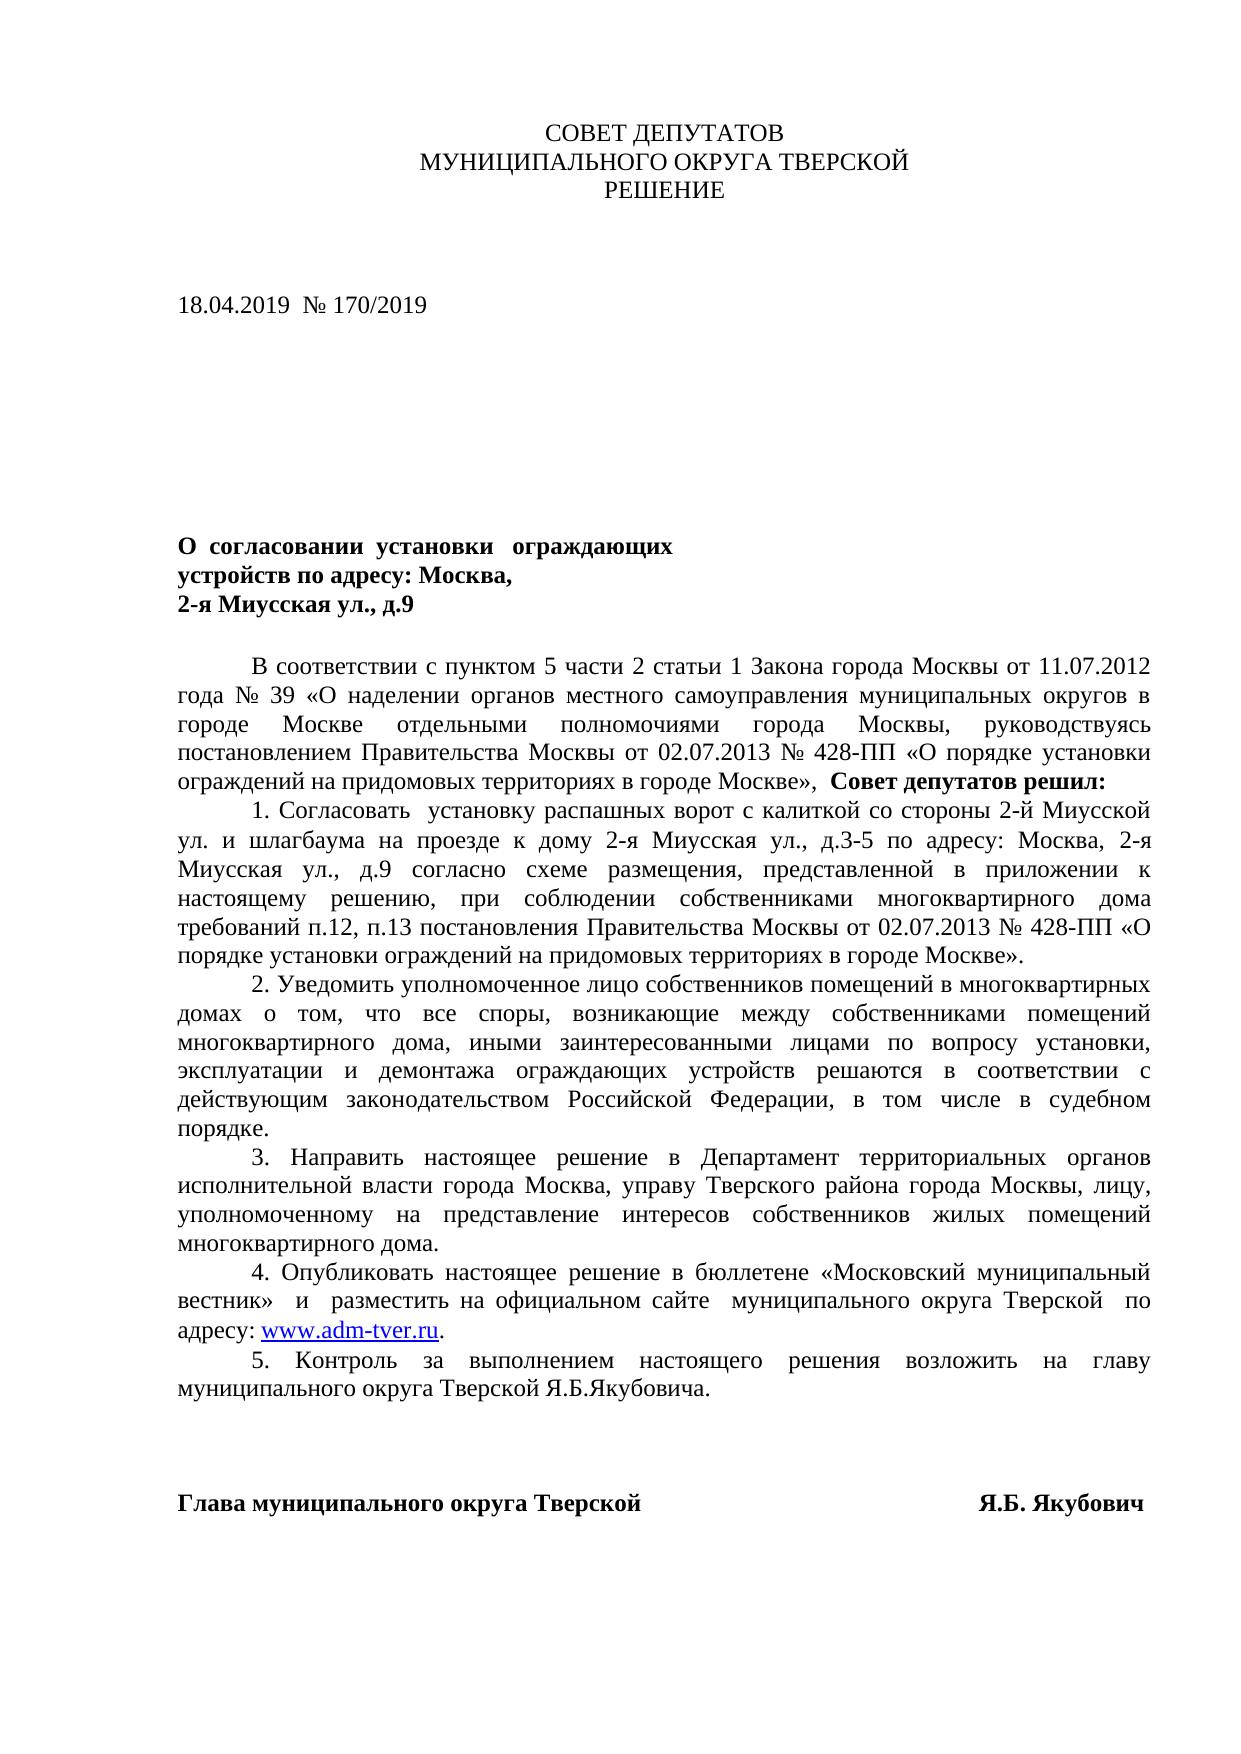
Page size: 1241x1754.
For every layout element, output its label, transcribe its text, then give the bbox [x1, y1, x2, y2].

text РЕШЕНИЕ [177, 176, 1152, 204]
text 18.04.2019 № 170/2019 [177, 291, 1152, 319]
text 2. Уведомить уполномоченное лицо собственников помещений в многоквартирных домах о том, что все споры, возникающие между собственниками помещений многоквартирного дома, иными заинтересованными лицами по вопросу установки, эксплуатации и демонтажа ограждающих устройств решаются в соответствии с действующим законодательством Российской Федерации, в том числе в судебном порядке. [177, 969, 1152, 1142]
text Глава муниципального округа Тверской Я.Б. Якубович [177, 1488, 1152, 1517]
text В соответствии с пунктом 5 части 2 статьи 1 Закона города Москвы от 11.07.2012 года № 39 «О наделении органов местного самоуправления муниципальных округов в городе Москве отдельными полномочиями города Москвы, руководствуясь постановлением Правительства Москвы от 02.07.2013 № 428-ПП «О порядке установки ограждений на придомовых территориях в городе Москве», Совет депутатов решил: [177, 651, 1152, 795]
text 4. Опубликовать настоящее решение в бюллетене «Московский муниципальный вестник» и разместить на официальном сайте муниципального округа Тверской по адресу: www.adm-tver.ru. [177, 1257, 1152, 1345]
table_header О согласовании установки ограждающих устройств по адресу: Москва, 2-я Миусская ул., д.9 [166, 531, 709, 621]
text СОВЕТ ДЕПУТАТОВ [177, 118, 1152, 147]
text 5. Контроль за выполнением настоящего решения возложить на главу муниципального округа Тверской Я.Б.Якубовича. [177, 1345, 1152, 1402]
text 3. Направить настоящее решение в Департамент территориальных органов исполнительной власти города Москва, управу Тверского района города Москвы, лицу, уполномоченному на представление интересов собственников жилых помещений многоквартирного дома. [177, 1142, 1152, 1257]
text МУНИЦИПАЛЬНОГО ОКРУГА ТВЕРСКОЙ [177, 147, 1152, 176]
text 1. Согласовать установку распашных ворот с калиткой со стороны 2-й Миусской ул. и шлагбаума на проезде к дому 2-я Миусская ул., д.3-5 по адресу: Москва, 2-я Миусская ул., д.9 согласно схеме размещения, представленной в приложении к настоящему решению, при соблюдении собственниками многоквартирного дома требований п.12, п.13 постановления Правительства Москвы от 02.07.2013 № 428-ПП «О порядке установки ограждений на придомовых территориях в городе Москве». [177, 795, 1152, 969]
